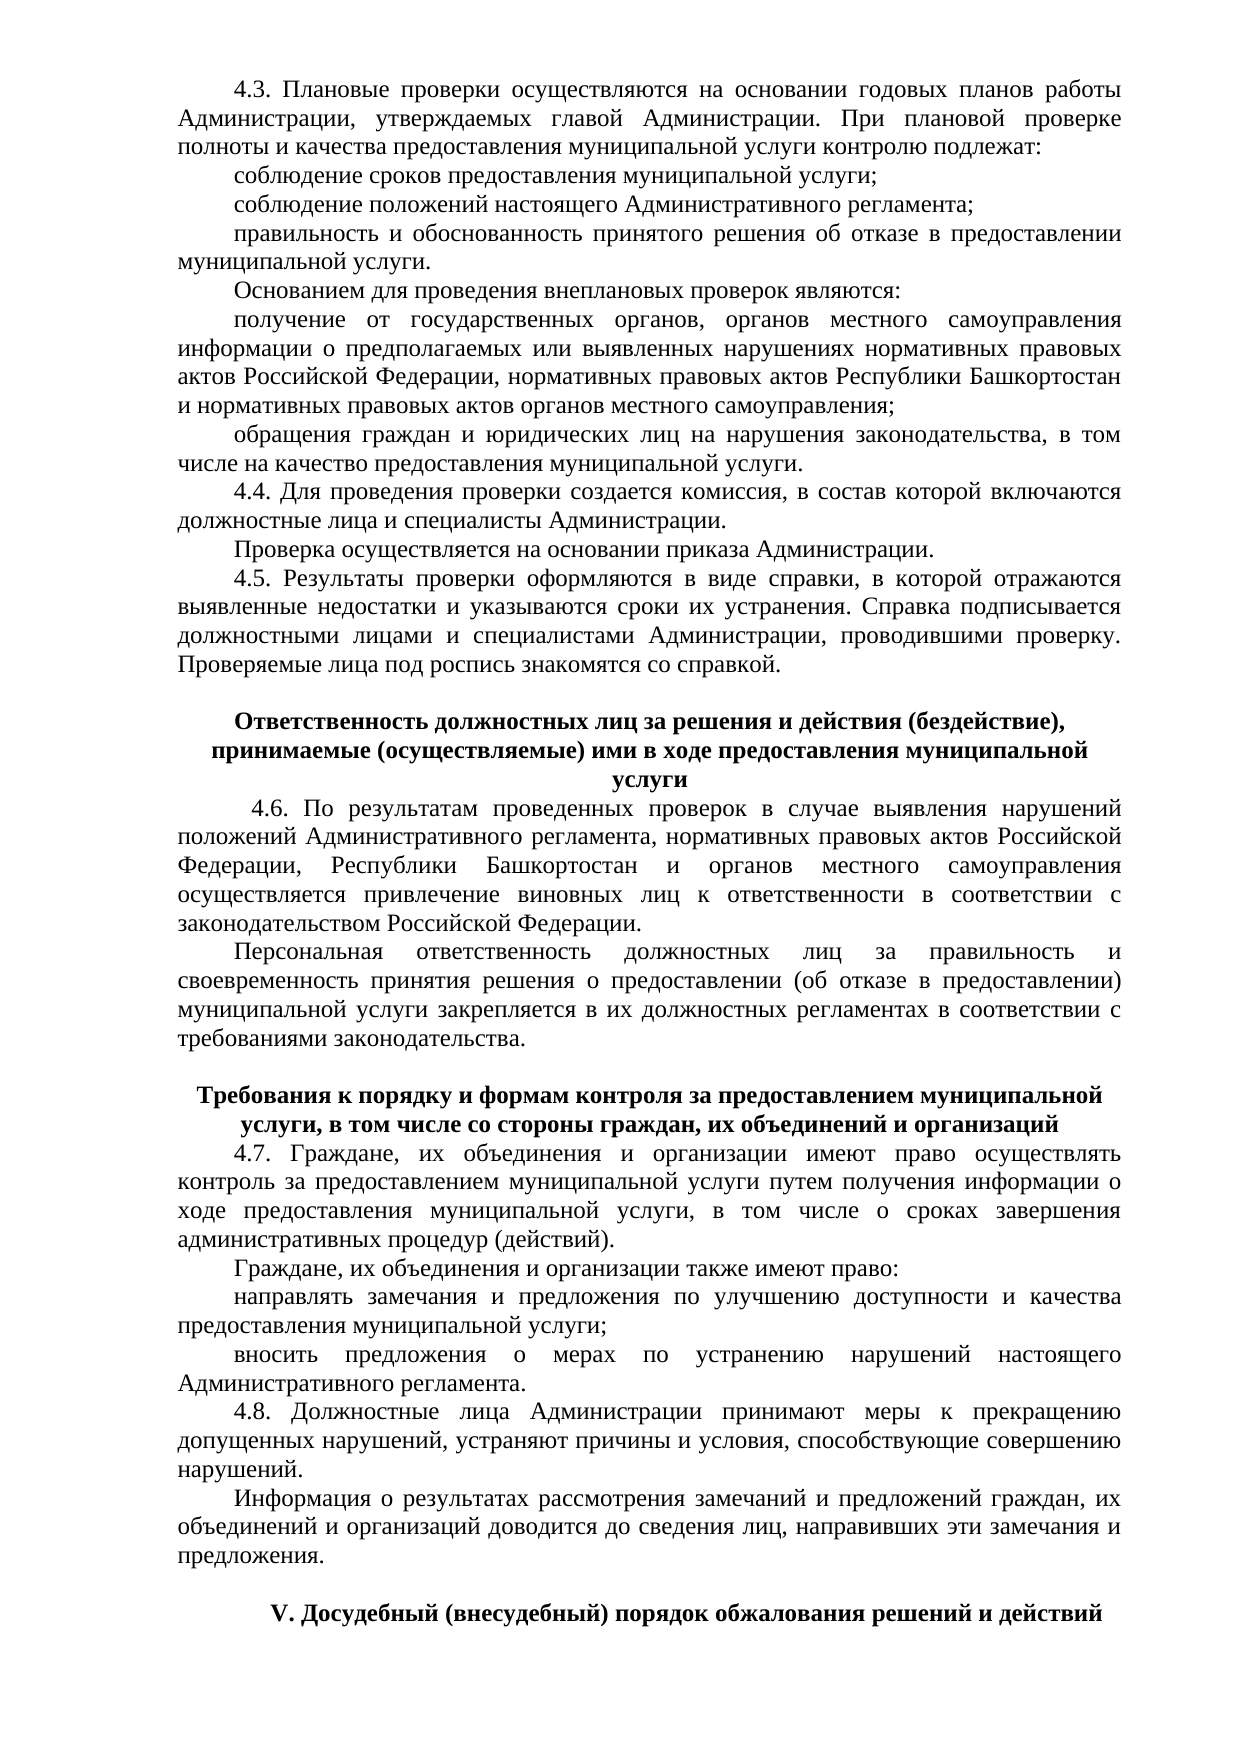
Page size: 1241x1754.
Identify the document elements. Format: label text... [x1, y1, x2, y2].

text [177, 1598, 1122, 1626]
text правильность и обоснованность принятого решения об отказе в предоставлении муниципальной услуги. [177, 218, 1122, 275]
text соблюдение положений настоящего Административного регламента; [177, 189, 1122, 218]
text Ответственность должностных лиц за решения и действия (бездействие), принимаемые (осуществляемые) ими в ходе предоставления муниципальной услуги [177, 706, 1122, 793]
text Персональная ответственность должностных лиц за правильность и своевременность принятия решения о предоставлении (об отказе в предоставлении) муниципальной услуги закрепляется в их должностных регламентах в соответствии с требованиями законодательства. [177, 936, 1122, 1051]
text направлять замечания и предложения по улучшению доступности и качества предоставления муниципальной услуги; [177, 1281, 1122, 1339]
text Проверка осуществляется на основании приказа Администрации. [177, 534, 1122, 563]
text Граждане, их объединения и организации также имеют право: [177, 1253, 1122, 1281]
text получение от государственных органов, органов местного самоуправления информации о предполагаемых или выявленных нарушениях нормативных правовых актов Российской Федерации, нормативных правовых актов Республики Башкортостан и нормативных правовых актов органов местного самоуправления; [177, 304, 1122, 419]
text 4.4. Для проведения проверки создается комиссия, в состав которой включаются должностные лица и специалисты Администрации. [177, 476, 1122, 534]
text соблюдение сроков предоставления муниципальной услуги; [177, 160, 1122, 189]
text 4.3. Плановые проверки осуществляются на основании годовых планов работы Администрации, утверждаемых главой Администрации. При плановой проверке полноты и качества предоставления муниципальной услуги контролю подлежат: [177, 74, 1122, 160]
text 4.7. Граждане, их объединения и организации имеют право осуществлять контроль за предоставлением муниципальной услуги путем получения информации о ходе предоставления муниципальной услуги, в том числе о сроках завершения административных процедур (действий). [177, 1138, 1122, 1253]
text 4.8. Должностные лица Администрации принимают меры к прекращению допущенных нарушений, устраняют причины и условия, способствующие совершению нарушений. [177, 1396, 1122, 1483]
text 4.5. Результаты проверки оформляются в виде справки, в которой отражаются выявленные недостатки и указываются сроки их устранения. Справка подписывается должностными лицами и специалистами Администрации, проводившими проверку. Проверяемые лица под роспись знакомятся со справкой. [177, 563, 1122, 678]
text Основанием для проведения внеплановых проверок являются: [177, 275, 1122, 304]
text Требования к порядку и формам контроля за предоставлением муниципальной услуги, в том числе со стороны граждан, их объединений и организаций [177, 1080, 1122, 1138]
text 4.6. По результатам проведенных проверок в случае выявления нарушений положений Административного регламента, нормативных правовых актов Российской Федерации, Республики Башкортостан и органов местного самоуправления осуществляется привлечение виновных лиц к ответственности в соответствии с законодательством Российской Федерации. [177, 793, 1122, 936]
text вносить предложения о мерах по устранению нарушений настоящего Административного регламента. [177, 1339, 1122, 1396]
text обращения граждан и юридических лиц на нарушения законодательства, в том числе на качество предоставления муниципальной услуги. [177, 419, 1122, 476]
text Информация о результатах рассмотрения замечаний и предложений граждан, их объединений и организаций доводится до сведения лиц, направивших эти замечания и предложения. [177, 1483, 1122, 1569]
